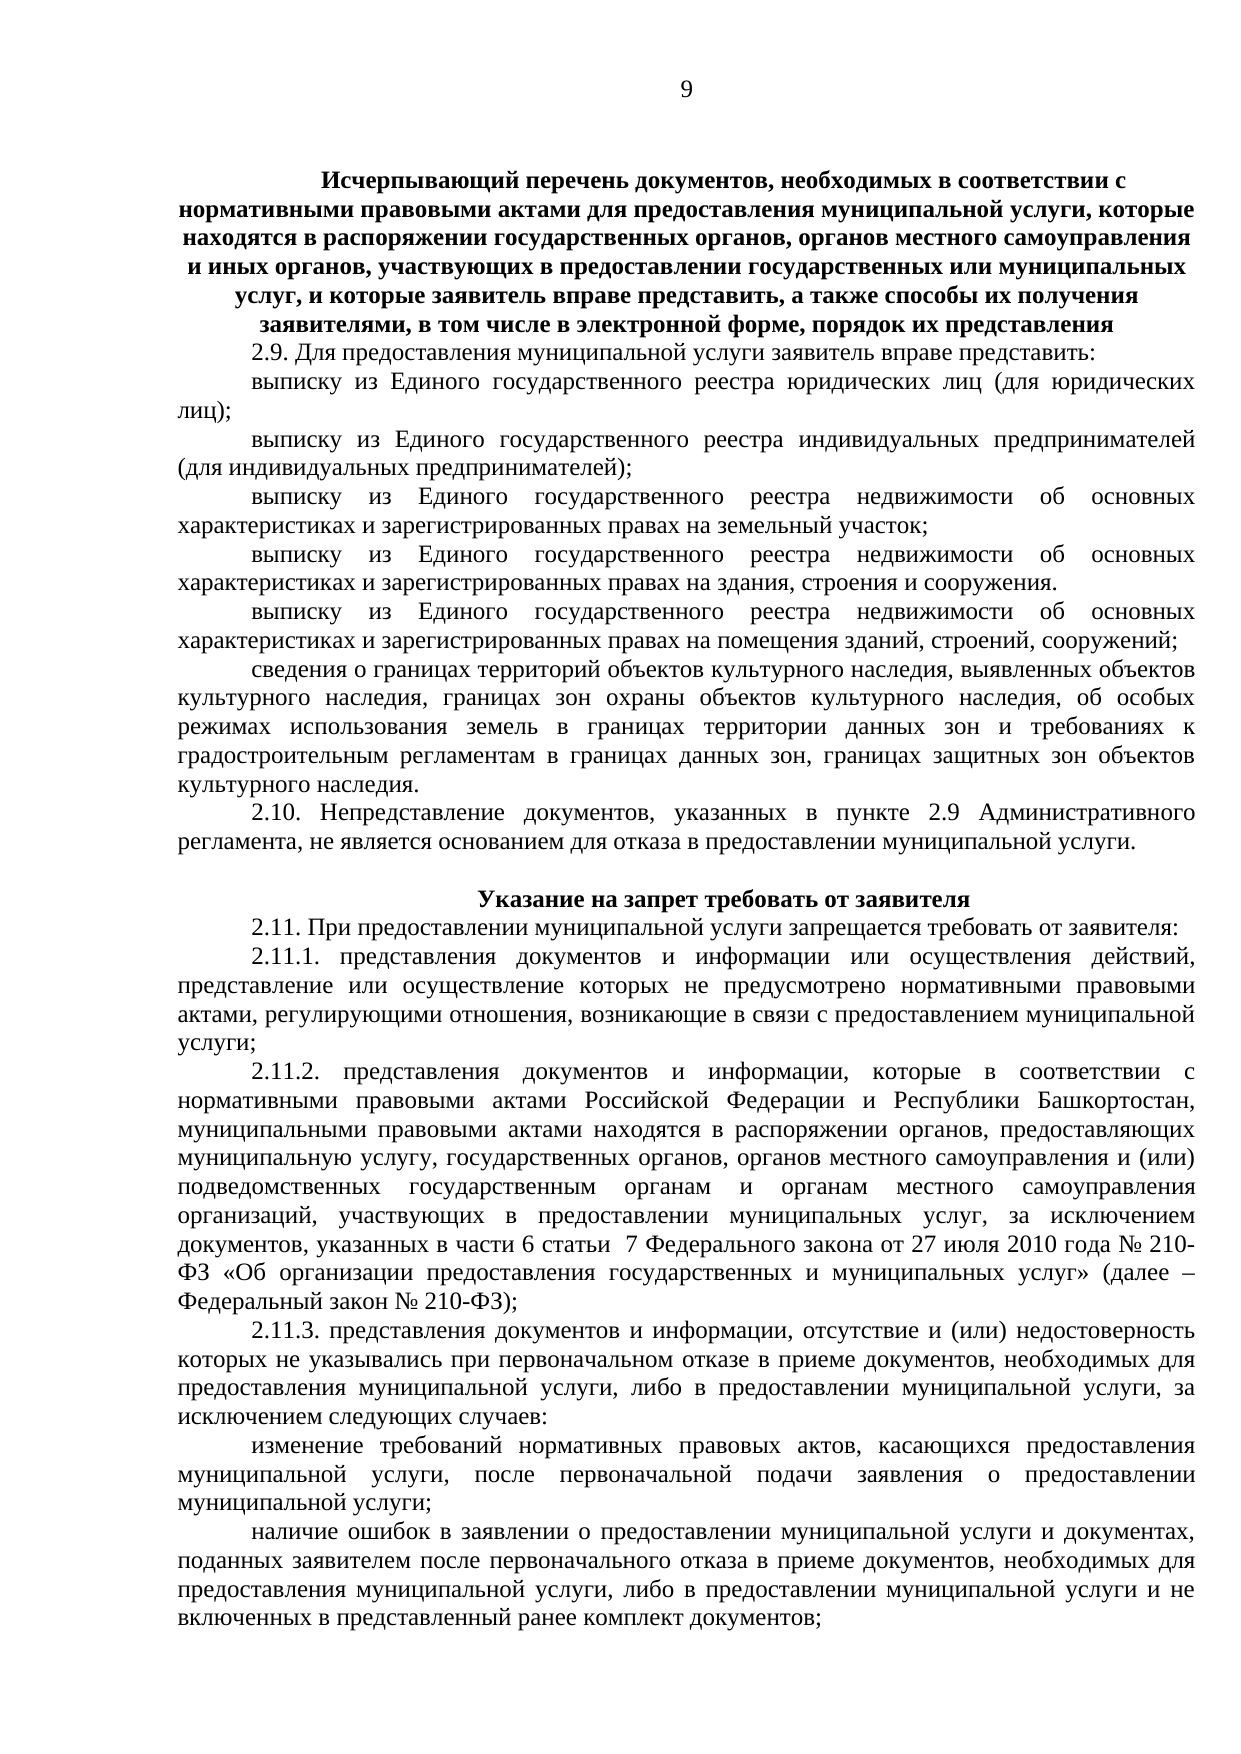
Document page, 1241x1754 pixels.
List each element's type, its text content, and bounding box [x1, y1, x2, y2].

text выписку из Единого государственного реестра индивидуальных предпринимателей (для индивидуальных предпринимателей); [177, 424, 1196, 481]
text наличие ошибок в заявлении о предоставлении муниципальной услуги и документах, поданных заявителем после первоначального отказа в приеме документов, необходимых для предоставления муниципальной услуги, либо в предоставлении муниципальной услуги и не включенных в представленный ранее комплект документов; [177, 1516, 1196, 1631]
text выписку из Единого государственного реестра недвижимости об основных характеристиках и зарегистрированных правах на земельный участок; [177, 481, 1196, 539]
text выписку из Единого государственного реестра юридических лиц (для юридических лиц); [177, 366, 1196, 424]
text изменение требований нормативных правовых актов, касающихся предоставления муниципальной услуги, после первоначальной подачи заявления о предоставлении муниципальной услуги; [177, 1430, 1196, 1516]
text сведения о границах территорий объектов культурного наследия, выявленных объектов культурного наследия, границах зон охраны объектов культурного наследия, об особых режимах использования земель в границах территории данных зон и требованиях к градостроительным регламентам в границах данных зон, границах защитных зон объектов культурного наследия. [177, 654, 1196, 797]
text 2.11. При предоставлении муниципальной услуги запрещается требовать от заявителя: [177, 912, 1196, 941]
text выписку из Единого государственного реестра недвижимости об основных характеристиках и зарегистрированных правах на помещения зданий, строений, сооружений; [177, 596, 1196, 654]
text 2.11.1. представления документов и информации или осуществления действий, представление или осуществление которых не предусмотрено нормативными правовыми актами, регулирующими отношения, возникающие в связи с предоставлением муниципальной услуги; [177, 941, 1196, 1056]
text Исчерпывающий перечень документов, необходимых в соответствии с нормативными правовыми актами для предоставления муниципальной услуги, которые находятся в распоряжении государственных органов, органов местного самоуправления и иных органов, участвующих в предоставлении государственных или муниципальных услуг, и которые заявитель вправе представить, а также способы их получения заявителями, в том числе в электронной форме, порядок их представления [177, 165, 1196, 337]
text выписку из Единого государственного реестра недвижимости об основных характеристиках и зарегистрированных правах на здания, строения и сооружения. [177, 539, 1196, 596]
text 2.9. Для предоставления муниципальной услуги заявитель вправе представить: [177, 337, 1196, 366]
text Указание на запрет требовать от заявителя [177, 884, 1196, 912]
text 2.10. Непредставление документов, указанных в пункте 2.9 Административного регламента, не является основанием для отказа в предоставлении муниципальной услуги. [177, 797, 1196, 855]
text 2.11.2. представления документов и информации, которые в соответствии с нормативными правовыми актами Российской Федерации и Республики Башкортостан, муниципальными правовыми актами находятся в распоряжении органов, предоставляющих муниципальную услугу, государственных органов, органов местного самоуправления и (или) подведомственных государственным органам и органам местного самоуправления организаций, участвующих в предоставлении муниципальных услуг, за исключением документов, указанных в части 6 статьи 7 Федерального закона от 27 июля 2010 года № 210-ФЗ «Об организации предоставления государственных и муниципальных услуг» (далее – Федеральный закон № 210-ФЗ); [177, 1056, 1196, 1315]
text 2.11.3. представления документов и информации, отсутствие и (или) недостоверность которых не указывались при первоначальном отказе в приеме документов, необходимых для предоставления муниципальной услуги, либо в предоставлении муниципальной услуги, за исключением следующих случаев: [177, 1315, 1196, 1430]
